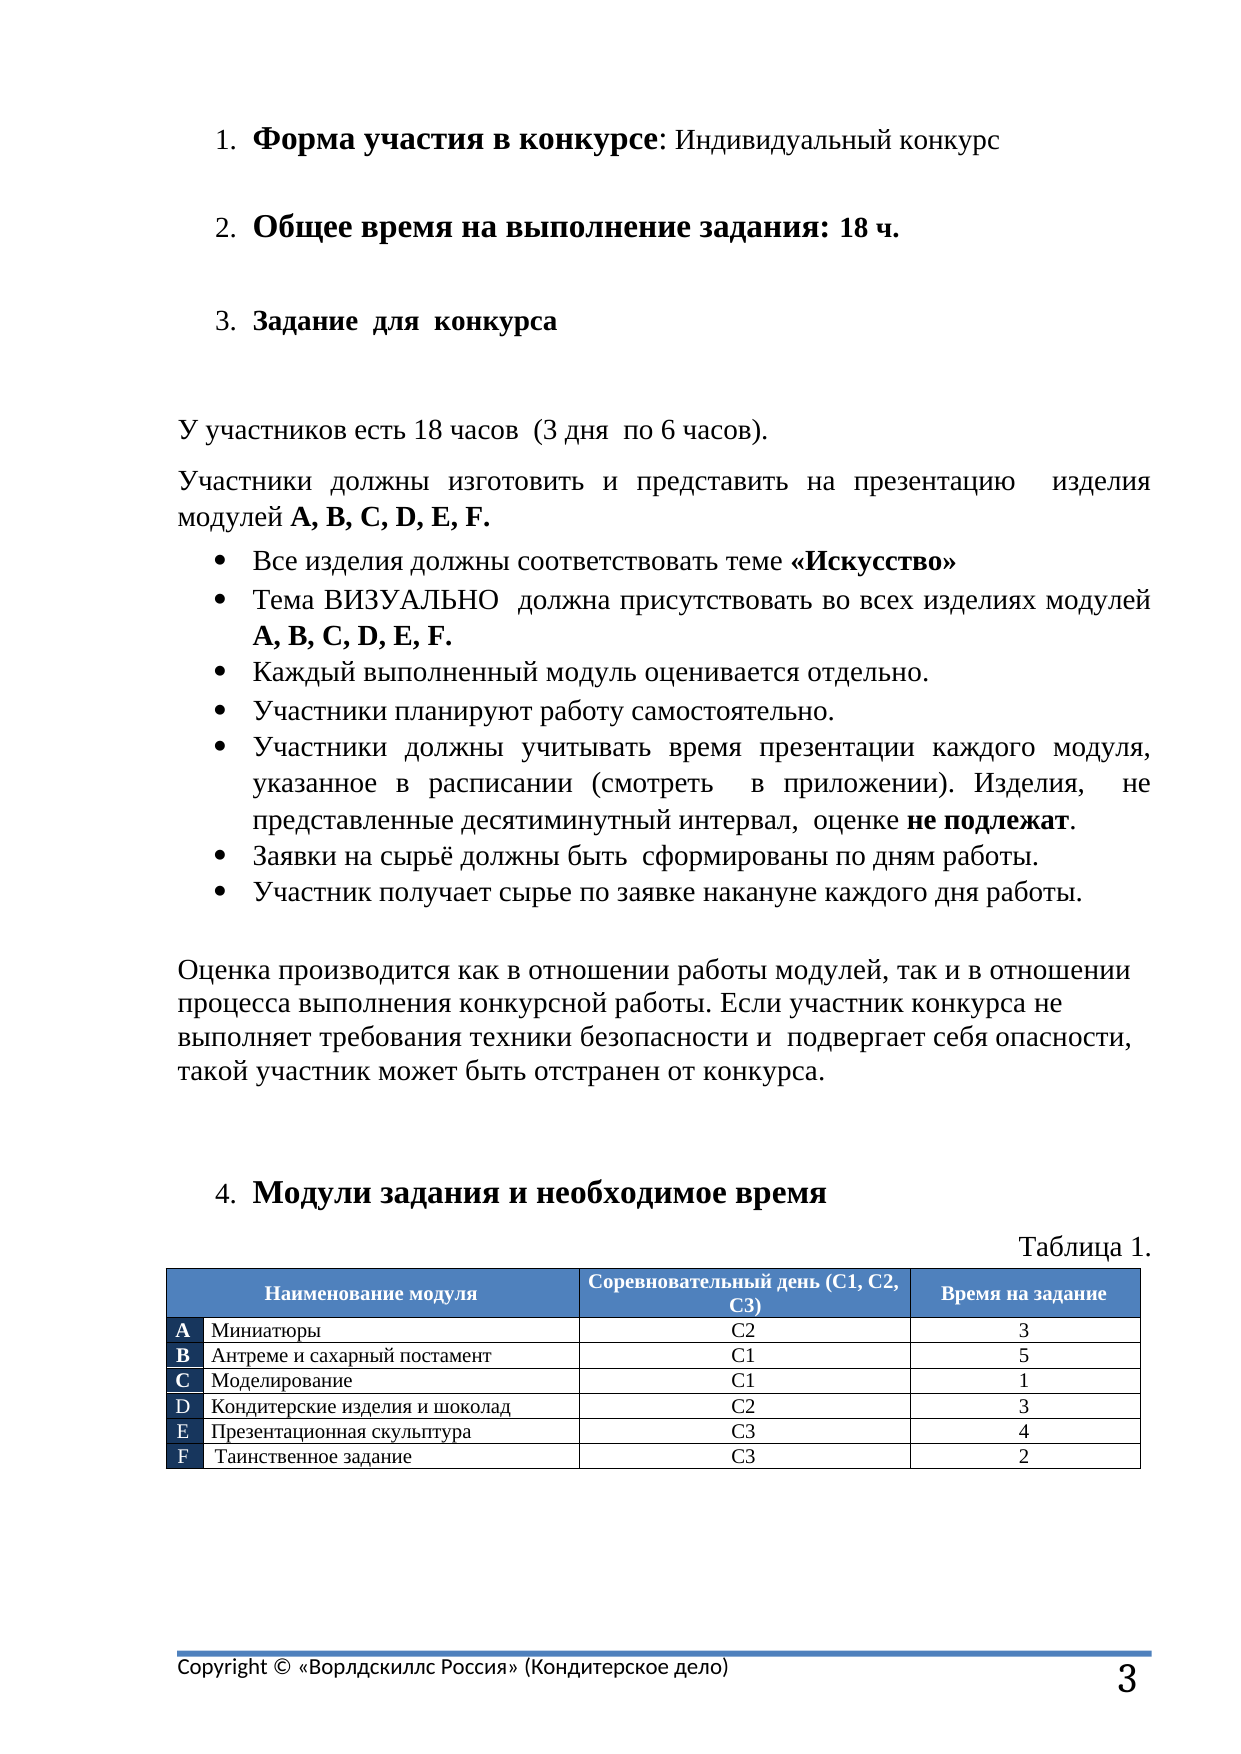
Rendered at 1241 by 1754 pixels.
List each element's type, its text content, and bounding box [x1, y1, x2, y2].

list Задание для конкурса [215, 303, 1152, 336]
table_cell С3 [580, 1444, 910, 1468]
table_header Наименование модуля [167, 1269, 579, 1317]
table_cell D [167, 1394, 203, 1418]
table_cell 4 [911, 1419, 1140, 1443]
table_cell 2 [911, 1444, 1140, 1468]
table_cell B [167, 1343, 203, 1367]
table_cell 3 [911, 1318, 1140, 1342]
table_cell С2 [580, 1318, 910, 1342]
table_cell 5 [911, 1343, 1140, 1367]
table_cell F [167, 1444, 203, 1468]
table_cell С1 [580, 1369, 910, 1392]
table_cell A [167, 1318, 203, 1342]
table_cell 3 [911, 1394, 1140, 1418]
list Участник получает сырье по заявке накануне каждого дня работы. [215, 874, 1152, 908]
list Модули задания и необходимое время [215, 1172, 1152, 1210]
list Каждый выполненный модуль оценивается отдельно. [215, 654, 1152, 688]
table_header Соревновательный день (С1, С2, С3) [580, 1269, 910, 1317]
table_header Время на задание [911, 1269, 1140, 1317]
table_cell Миниатюры [204, 1318, 579, 1342]
table_cell С1 [580, 1343, 910, 1367]
table_cell 1 [911, 1369, 1140, 1392]
list Участники планируют работу самостоятельно. [215, 693, 1152, 727]
table_cell С3 [580, 1419, 910, 1443]
table_cell Таинственное задание [204, 1444, 579, 1468]
table_cell Моделирование [204, 1369, 579, 1392]
text Оценка производится как в отношении работы модулей, так и в отношении процесса выполнения конкурсной работы. Если участник конкурса не выполняет требования техники безопасности и подвергает себя опасности, такой участник может быть отстранен от конкурса. [826, 952, 1152, 1086]
list Заявки на сырьё должны быть сформированы по дням работы. [215, 838, 1152, 872]
table_cell Антреме и сахарный постамент [204, 1343, 579, 1367]
text Таблица 1. [177, 1229, 1152, 1263]
table_cell Кондитерские изделия и шоколад [204, 1394, 579, 1418]
list Тема ВИЗУАЛЬНО должна присутствовать во всех изделиях модулей A, В, C, D, E, F. [215, 582, 1152, 652]
text У участников есть 18 часов (3 дня по 6 часов). [177, 412, 1152, 446]
list Форма участия в конкурсе: Индивидуальный конкурс [215, 118, 1152, 156]
list Общее время на выполнение задания: 18 ч. [215, 207, 1152, 245]
list Участники должны учитывать время презентации каждого модуля, указанное в расписании (смотреть в приложении). Изделия, не представленные десятиминутный интервал, оценке не подлежат. [215, 729, 1152, 835]
text Участники должны изготовить и представить на презентацию изделия модулей A, В, C, D, E, F. [177, 463, 1152, 532]
table_cell С2 [580, 1394, 910, 1418]
table_cell E [167, 1419, 203, 1443]
table_cell C [167, 1369, 203, 1392]
list Все изделия должны соответствовать теме «Искусство» [215, 543, 1152, 577]
table_cell Презентационная скульптура [204, 1419, 579, 1443]
